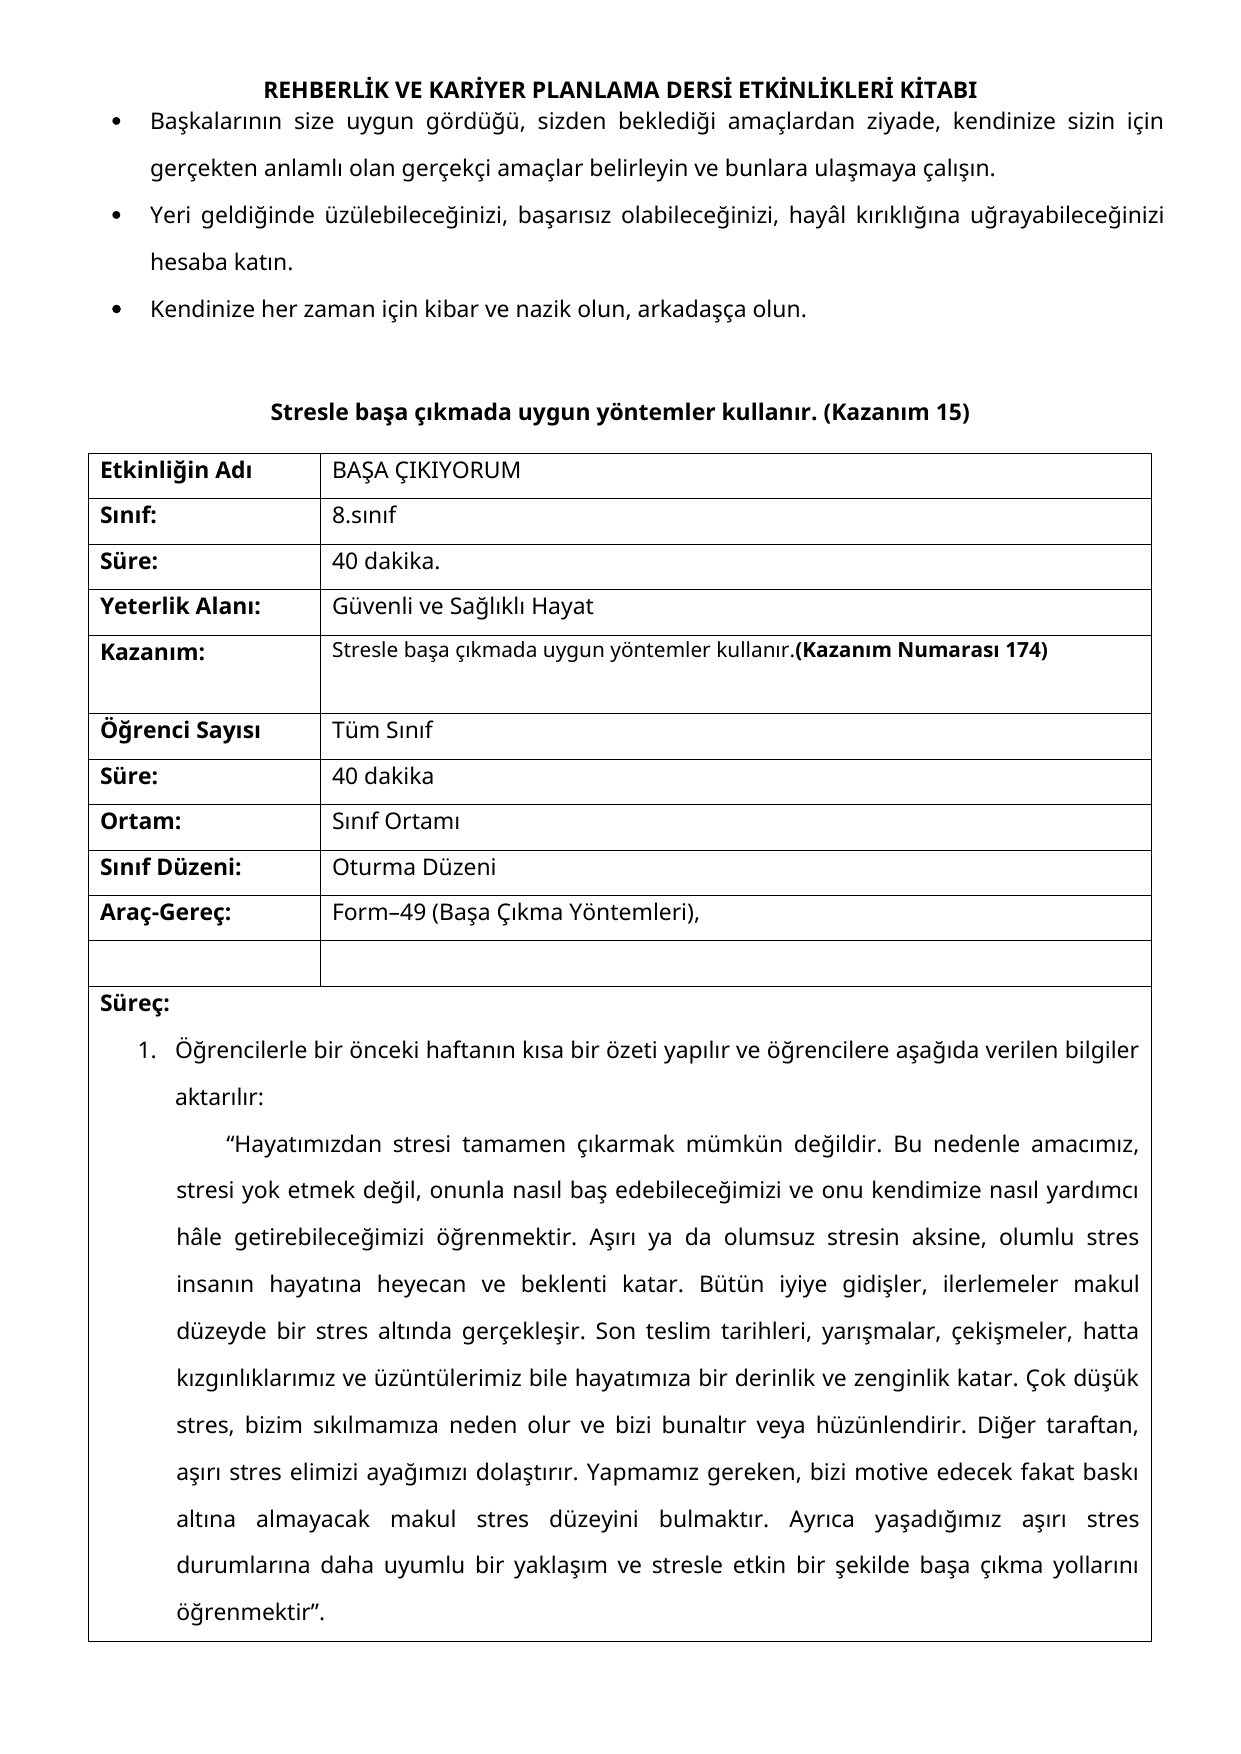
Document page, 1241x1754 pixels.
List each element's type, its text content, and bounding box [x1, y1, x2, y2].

table_cell Öğrenci Sayısı [89, 714, 320, 759]
list Başkalarının size uygun gördüğü, sizden beklediği amaçlardan ziyade, kendinize sizin için gerçekten anlamlı olan gerçekçi amaçlar belirleyin ve bunlara ulaşmaya çalışın. [112, 105, 1165, 183]
table_cell Ortam: [89, 805, 320, 849]
table_cell Oturma Düzeni [321, 851, 1151, 895]
table_cell Süre: [89, 760, 320, 804]
table_header Etkinliğin Adı [89, 454, 320, 498]
table_cell 40 dakika [321, 760, 1151, 804]
table_cell 40 dakika. [321, 545, 1151, 589]
list Kendinize her zaman için kibar ve nazik olun, arkadaşça olun. [112, 292, 1165, 324]
table_cell 8.sınıf [321, 499, 1151, 544]
table_cell Sınıf Düzeni: [89, 851, 320, 895]
table_cell Stresle başa çıkmada uygun yöntemler kullanır.(Kazanım Numarası 174) [321, 636, 1151, 713]
list Yeri geldiğinde üzülebileceğinizi, başarısız olabileceğinizi, hayâl kırıklığına uğrayabileceğinizi hesaba katın. [112, 199, 1165, 277]
table_cell [89, 941, 320, 986]
table_cell Sınıf: [89, 499, 320, 544]
table_cell Form–49 (Başa Çıkma Yöntemleri), [321, 896, 1151, 940]
table_cell [321, 941, 1151, 986]
table_cell Tüm Sınıf [321, 714, 1151, 759]
text Stresle başa çıkmada uygun yöntemler kullanır. (Kazanım 15) [75, 396, 1165, 427]
table_cell Sınıf Ortamı [321, 805, 1151, 849]
table_cell Araç-Gereç: [89, 896, 320, 940]
table_cell Güvenli ve Sağlıklı Hayat [321, 590, 1151, 634]
table_cell Yeterlik Alanı: [89, 590, 320, 634]
table_header BAŞA ÇIKIYORUM [321, 454, 1151, 498]
table_cell Kazanım: [89, 636, 320, 713]
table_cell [89, 987, 1151, 1641]
table_cell Süre: [89, 545, 320, 589]
